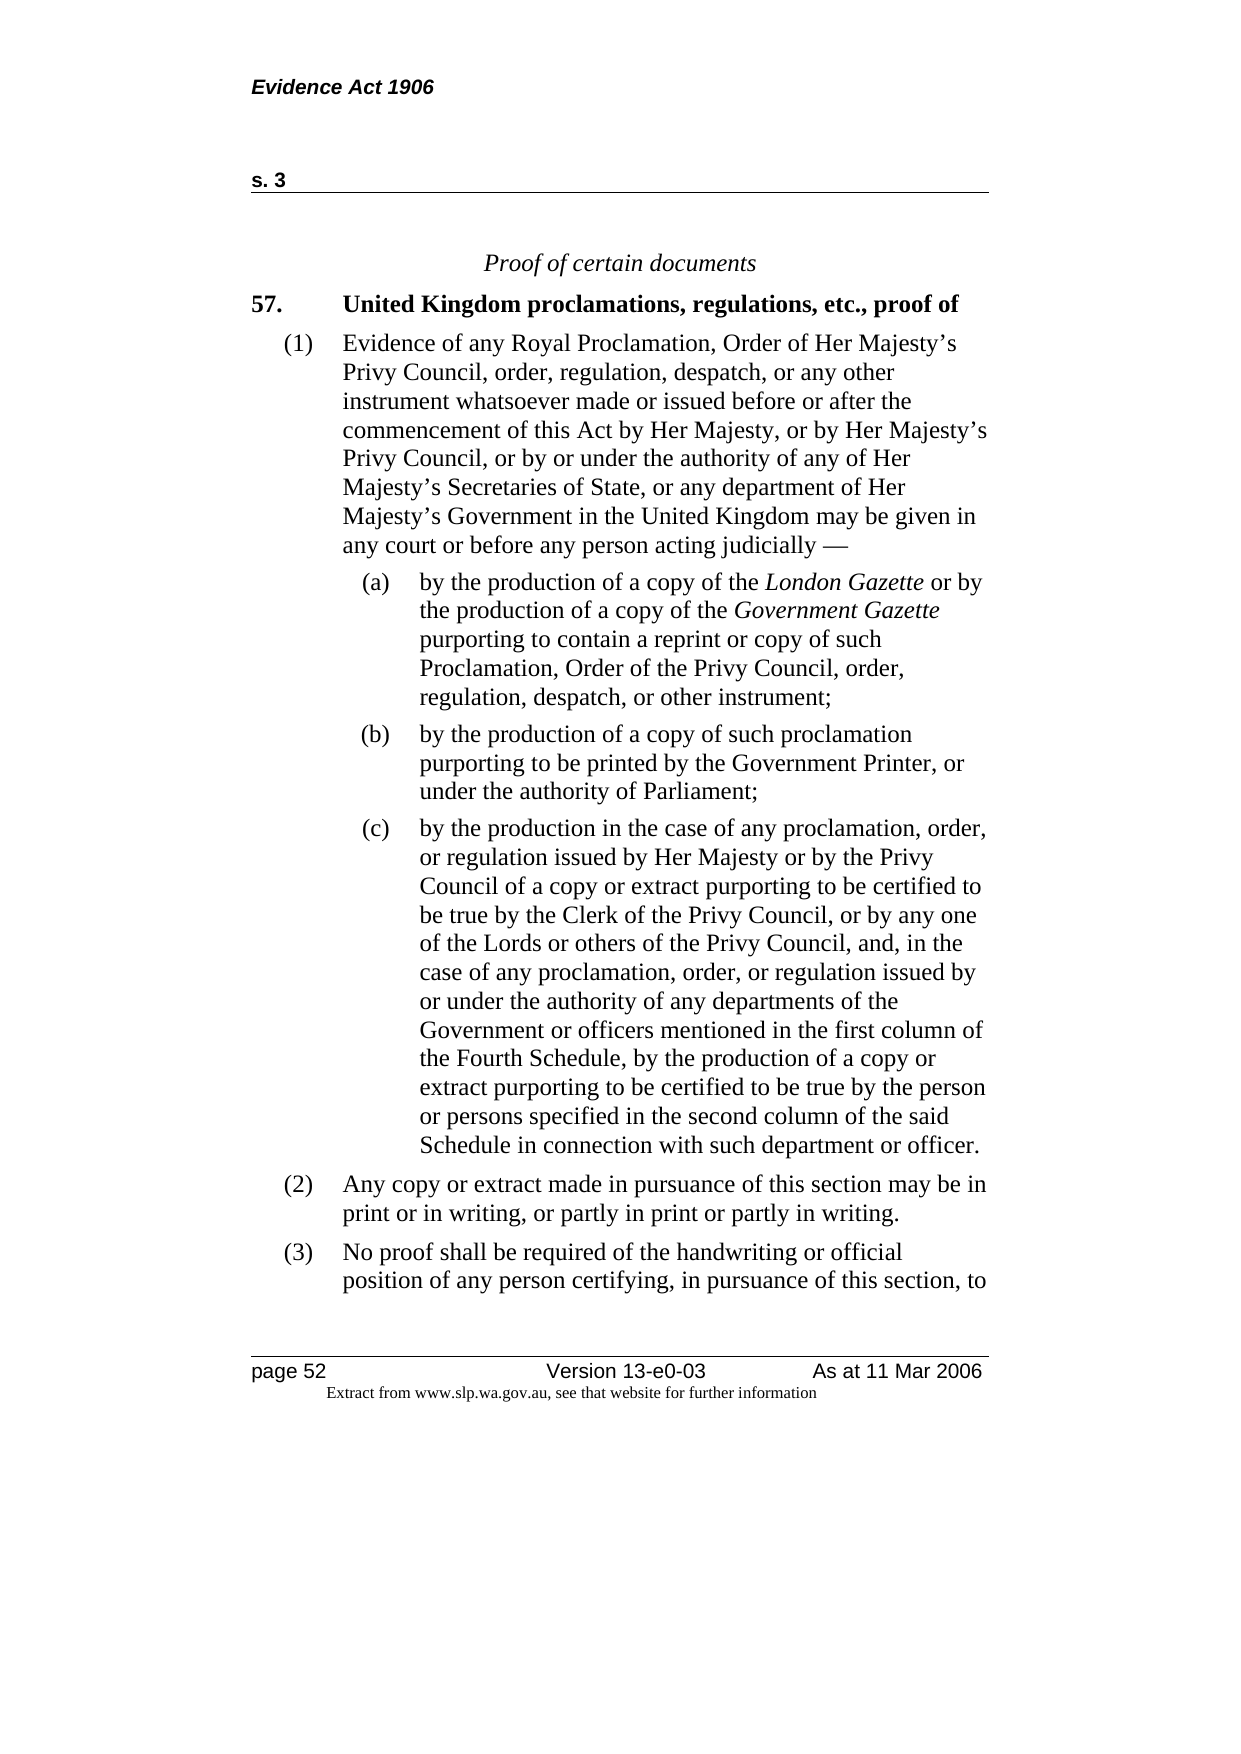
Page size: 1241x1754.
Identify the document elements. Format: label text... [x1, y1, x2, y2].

text (1) Evidence of any Royal Proclamation, Order of Her Majesty’s Privy Council, order, regulation, despatch, or any other instrument whatsoever made or issued before or after the commencement of this Act by Her Majesty, or by Her Majesty’s Privy Council, or by or under the authority of any of Her Majesty’s Secretaries of State, or any department of Her Majesty’s Government in the United Kingdom may be given in any court or before any person acting judicially — [251, 328, 989, 558]
subtitle 57. United Kingdom proclamations, regulations, etc., proof of [251, 289, 989, 318]
text (2) Any copy or extract made in pursuance of this section may be in print or in writing, or partly in print or partly in writing. [251, 1169, 989, 1226]
text (a) by the production of a copy of the London Gazette or by the production of a copy of the Government Gazette purporting to contain a reprint or copy of such Proclamation, Order of the Privy Council, order, regulation, despatch, or other instrument; [251, 567, 989, 711]
text (c) by the production in the case of any proclamation, order, or regulation issued by Her Majesty or by the Privy Council of a copy or extract purporting to be certified to be true by the Clerk of the Privy Council, or by any one of the Lords or others of the Privy Council, and, in the case of any proclamation, order, or regulation issued by or under the authority of any departments of the Government or officers mentioned in the first column of the Fourth Schedule, by the production of a copy or extract purporting to be certified to be true by the person or persons specified in the second column of the said Schedule in connection with such department or officer. [251, 813, 989, 1158]
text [251, 1237, 989, 1294]
text (b) by the production of a copy of such proclamation purporting to be printed by the Government Printer, or under the authority of Parliament; [251, 719, 989, 805]
subtitle Proof of certain documents [251, 248, 989, 277]
